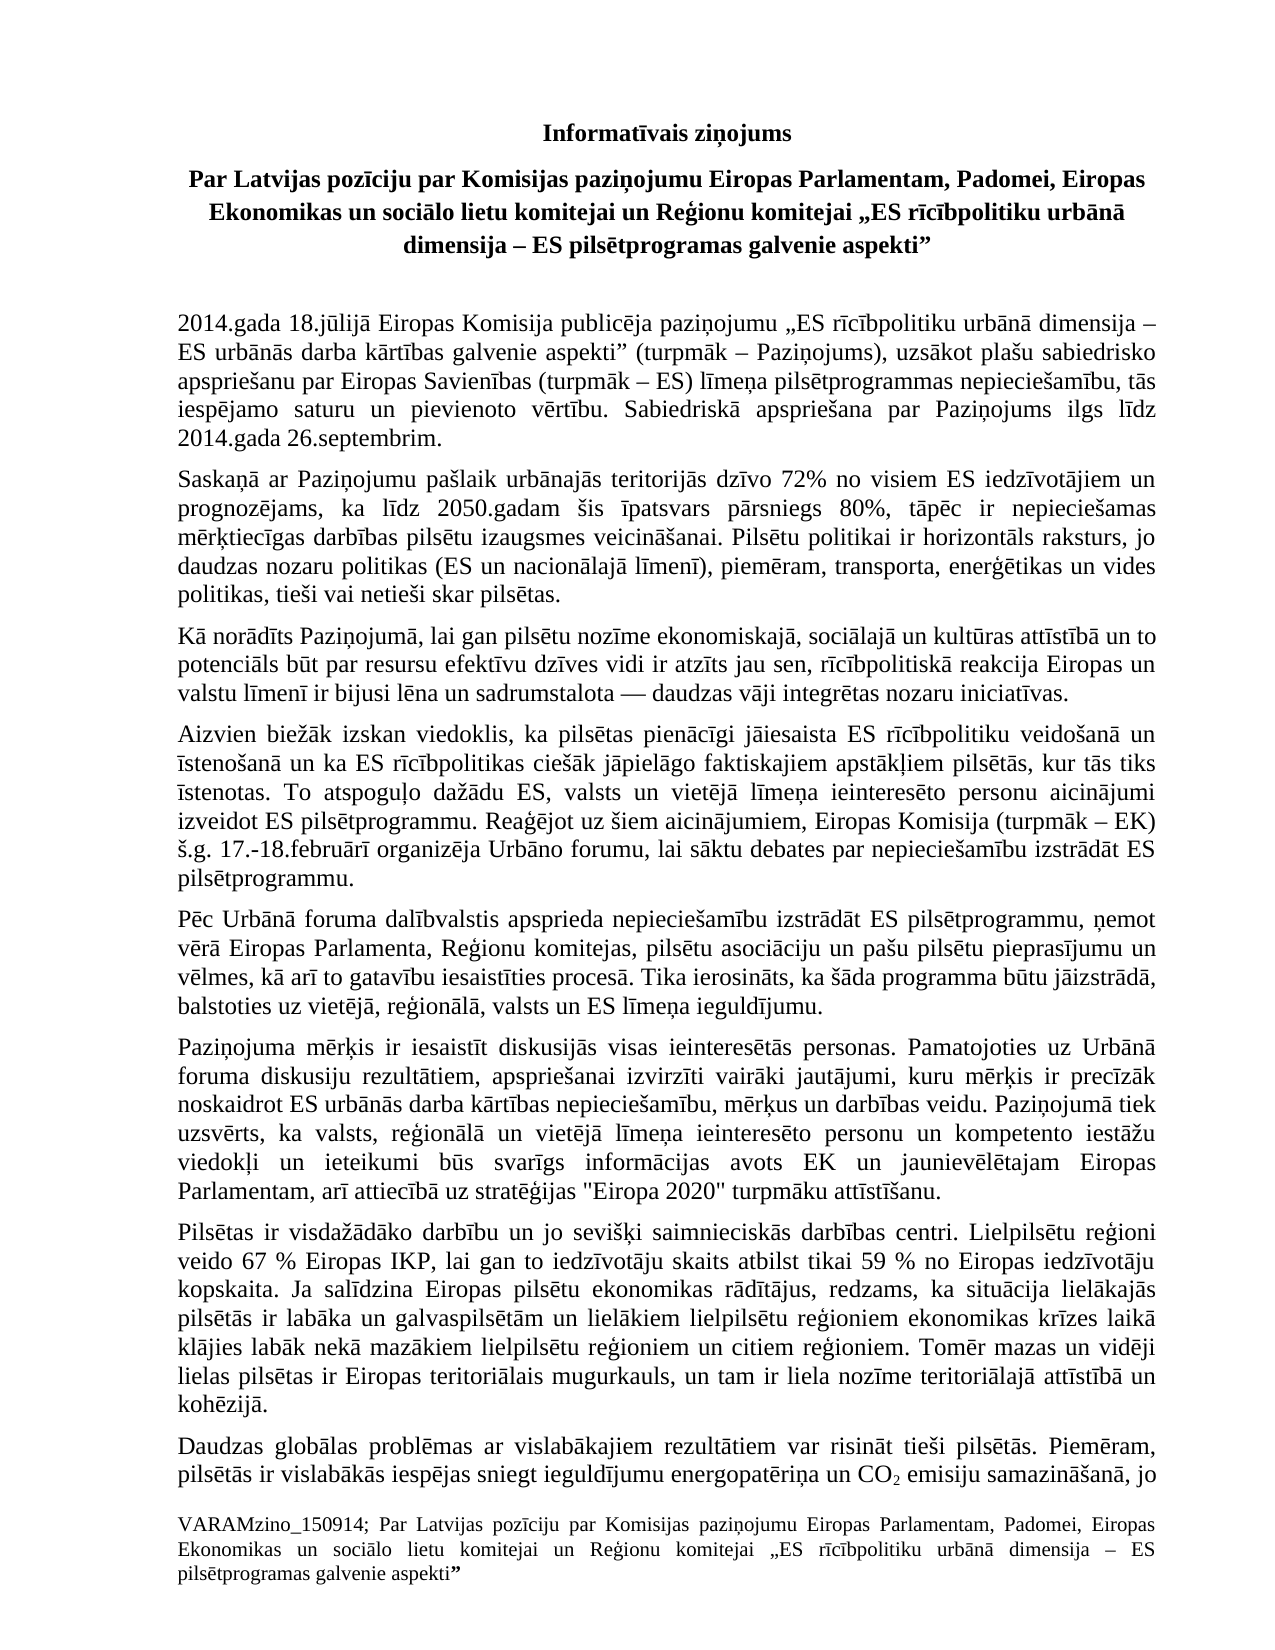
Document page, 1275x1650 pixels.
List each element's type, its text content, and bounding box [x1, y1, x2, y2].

text Aizvien biežāk izskan viedoklis, ka pilsētas pienācīgi jāiesaista ES rīcībpolitiku veidošanā un īstenošanā un ka ES rīcībpolitikas ciešāk jāpielāgo faktiskajiem apstākļiem pilsētās, kur tās tiks īstenotas. To atspoguļo dažādu ES, valsts un vietējā līmeņa ieinteresēto personu aicinājumi izveidot ES pilsētprogrammu. Reaģējot uz šiem aicinājumiem, Eiropas Komisija (turpmāk – EK) š.g. 17.-18.februārī organizēja Urbāno forumu, lai sāktu debates par nepieciešamību izstrādāt ES pilsētprogrammu. [177, 719, 1157, 892]
text Informatīvais ziņojums [177, 118, 1157, 147]
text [177, 1431, 1157, 1488]
text 2014.gada 18.jūlijā Eiropas Komisija publicēja paziņojumu „ES rīcībpolitiku urbānā dimensija – ES urbānās darba kārtības galvenie aspekti” (turpmāk – Paziņojums), uzsākot plašu sabiedrisko apspriešanu par Eiropas Savienības (turpmāk – ES) līmeņa pilsētprogrammas nepieciešamību, tās iespējamo saturu un pievienoto vērtību. Sabiedriskā apspriešana par Paziņojums ilgs līdz 2014.gada 26.septembrim. [177, 308, 1157, 452]
text Par Latvijas pozīciju par Komisijas paziņojumu Eiropas Parlamentam, Padomei, Eiropas Ekonomikas un sociālo lietu komitejai un Reģionu komitejai „ES rīcībpolitiku urbānā dimensija – ES pilsētprogramas galvenie aspekti” [177, 164, 1157, 258]
text Kā norādīts Paziņojumā, lai gan pilsētu nozīme ekonomiskajā, sociālajā un kultūras attīstībā un to potenciāls būt par resursu efektīvu dzīves vidi ir atzīts jau sen, rīcībpolitiskā reakcija Eiropas un valstu līmenī ir bijusi lēna un sadrumstalota — daudzas vāji integrētas nozaru iniciatīvas. [177, 621, 1157, 707]
text Paziņojuma mērķis ir iesaistīt diskusijās visas ieinteresētās personas. Pamatojoties uz Urbānā foruma diskusiju rezultātiem, apspriešanai izvirzīti vairāki jautājumi, kuru mērķis ir precīzāk noskaidrot ES urbānās darba kārtības nepieciešamību, mērķus un darbības veidu. Paziņojumā tiek uzsvērts, ka valsts, reģionālā un vietējā līmeņa ieinteresēto personu un kompetento iestāžu viedokļi un ieteikumi būs svarīgs informācijas avots EK un jaunievēlētajam Eiropas Parlamentam, arī attiecībā uz stratēģijas "Eiropa 2020" turpmāku attīstīšanu. [177, 1032, 1157, 1204]
text Saskaņā ar Paziņojumu pašlaik urbānajās teritorijās dzīvo 72% no visiem ES iedzīvotājiem un prognozējams, ka līdz 2050.gadam šis īpatsvars pārsniegs 80%, tāpēc ir nepieciešamas mērķtiecīgas darbības pilsētu izaugsmes veicināšanai. Pilsētu politikai ir horizontāls raksturs, jo daudzas nozaru politikas (ES un nacionālajā līmenī), piemēram, transporta, enerģētikas un vides politikas, tieši vai netieši skar pilsētas. [177, 464, 1157, 608]
text Pēc Urbānā foruma dalībvalstis apsprieda nepieciešamību izstrādāt ES pilsētprogrammu, ņemot vērā Eiropas Parlamenta, Reģionu komitejas, pilsētu asociāciju un pašu pilsētu pieprasījumu un vēlmes, kā arī to gatavību iesaistīties procesā. Tika ierosināts, ka šāda programma būtu jāizstrādā, balstoties uz vietējā, reģionālā, valsts un ES līmeņa ieguldījumu. [177, 904, 1157, 1019]
text Pilsētas ir visdažādāko darbību un jo sevišķi saimnieciskās darbības centri. Lielpilsētu reģioni veido 67 % Eiropas IKP, lai gan to iedzīvotāju skaits atbilst tikai 59 % no Eiropas iedzīvotāju kopskaita. Ja salīdzina Eiropas pilsētu ekonomikas rādītājus, redzams, ka situācija lielākajās pilsētās ir labāka un galvaspilsētām un lielākiem lielpilsētu reģioniem ekonomikas krīzes laikā klājies labāk nekā mazākiem lielpilsētu reģioniem un citiem reģioniem. Tomēr mazas un vidēji lielas pilsētas ir Eiropas teritoriālais mugurkauls, un tam ir liela nozīme teritoriālajā attīstībā un kohēzijā. [177, 1217, 1157, 1418]
